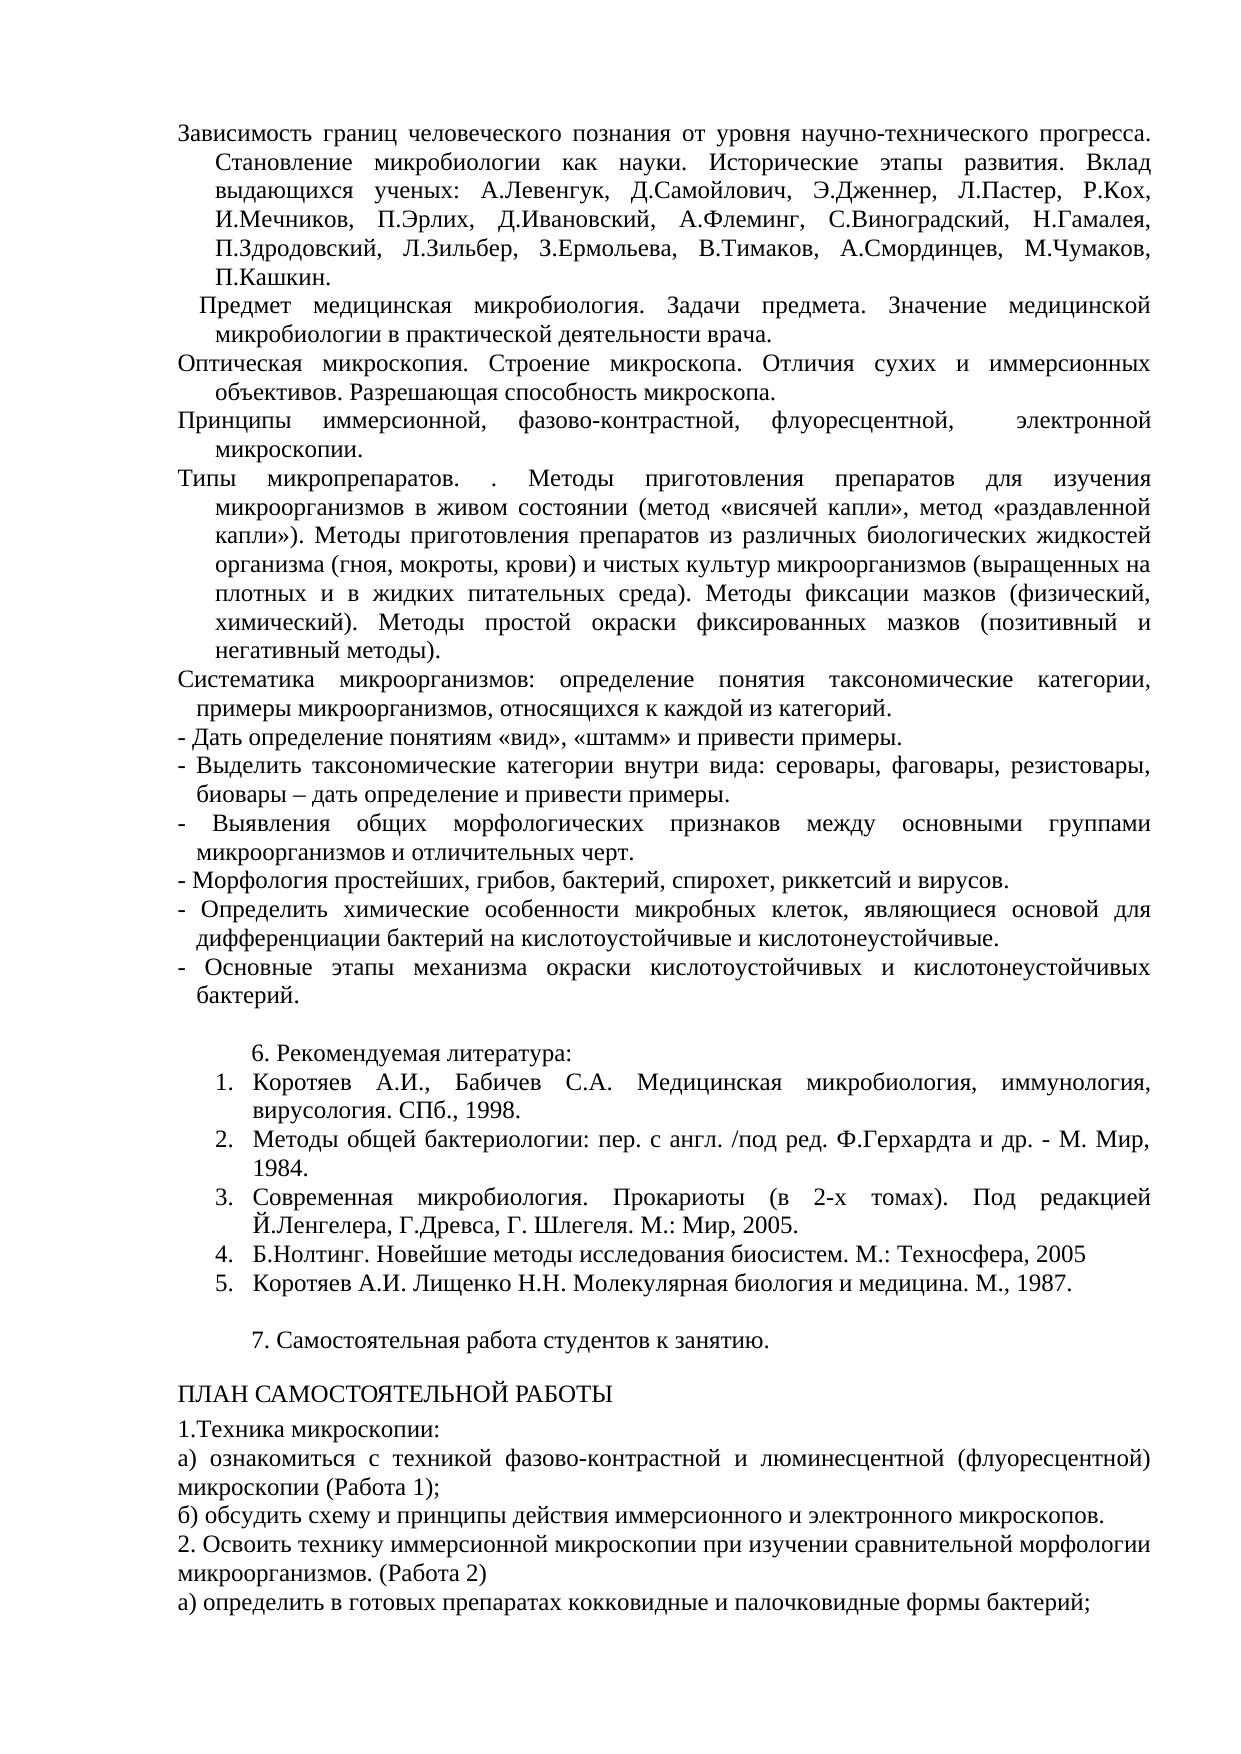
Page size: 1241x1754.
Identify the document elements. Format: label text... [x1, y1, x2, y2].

text ПЛАН САМОСТОЯТЕЛЬНОЙ РАБОТЫ [177, 1379, 1152, 1408]
text б) обсудить схему и принципы действия иммерсионного и электронного микроскопов. [177, 1501, 1152, 1529]
text - Дать определение понятиям «вид», «штамм» и привести примеры. [177, 722, 1152, 751]
text Предмет медицинская микробиология. Задачи предмета. Значение медицинской микробиологии в практической деятельности врача. [177, 291, 1152, 348]
text - Основные этапы механизма окраски кислотоустойчивых и кислотонеустойчивых бактерий. [177, 952, 1152, 1009]
text Принципы иммерсионной, фазово-контрастной, флуоресцентной, электронной микроскопии. [177, 406, 1152, 463]
list Коротяев А.И. Лищенко Н.Н. Молекулярная биология и медицина. М., 1987. [215, 1268, 1152, 1297]
text а) ознакомиться с техникой фазово-контрастной и люминесцентной (флуоресцентной) микроскопии (Работа 1); [177, 1443, 1152, 1501]
text 1.Техника микроскопии: [177, 1414, 1152, 1443]
text Систематика микроорганизмов: определение понятия таксономические категории, примеры микроорганизмов, относящихся к каждой из категорий. [177, 664, 1152, 722]
text 7. Самостоятельная работа студентов к занятию. [177, 1326, 1152, 1354]
text - Выделить таксономические категории внутри вида: серовары, фаговары, резистовары, биовары – дать определение и привести примеры. [177, 751, 1152, 808]
list Методы общей бактериологии: пер. с англ. /под ред. Ф.Герхардта и др. - М. Мир, 1984. [215, 1124, 1152, 1182]
text Типы микропрепаратов. . Методы приготовления препаратов для изучения микроорганизмов в живом состоянии (метод «висячей капли», метод «раздавленной капли»). Методы приготовления препаратов из различных биологических жидкостей организма (гноя, мокроты, крови) и чистых культур микроорганизмов (выращенных на плотных и в жидких питательных среда). Методы фиксации мазков (физический, химический). Методы простой окраски фиксированных мазков (позитивный и негативный методы). [177, 463, 1152, 664]
text - Определить химические особенности микробных клеток, являющиеся основой для дифференциации бактерий на кислотоустойчивые и кислотонеустойчивые. [177, 894, 1152, 952]
text а) определить в готовых препаратах кокковидные и палочковидные формы бактерий; [177, 1587, 1152, 1616]
text Зависимость границ человеческого познания от уровня научно-технического прогресса. Становление микробиологии как науки. Исторические этапы развития. Вклад выдающихся ученых: А.Левенгук, Д.Самойлович, Э.Дженнер, Л.Пастер, Р.Кох, И.Мечников, П.Эрлих, Д.Ивановский, А.Флеминг, С.Виноградский, Н.Гамалея, П.Здродовский, Л.Зильбер, З.Ермольева, В.Тимаков, А.Смординцев, М.Чумаков, П.Кашкин. [177, 118, 1152, 291]
list Коротяев А.И., Бабичев С.А. Медицинская микробиология, иммунология, вирусология. СПб., 1998. [215, 1067, 1152, 1124]
list Б.Нолтинг. Новейшие методы исследования биосистем. М.: Техносфера, 2005 [215, 1239, 1152, 1268]
list Современная микробиология. Прокариоты (в 2-х томах). Под редакцией Й.Ленгелера, Г.Древса, Г. Шлегеля. М.: Мир, 2005. [215, 1182, 1152, 1239]
text Оптическая микроскопия. Строение микроскопа. Отличия сухих и иммерсионных объективов. Разрешающая способность микроскопа. [177, 348, 1152, 406]
text 6. Рекомендуемая литература: [177, 1038, 1152, 1067]
text 2. Освоить технику иммерсионной микроскопии при изучении сравнительной морфологии микроорганизмов. (Работа 2) [177, 1529, 1152, 1587]
text - Выявления общих морфологических признаков между основными группами микроорганизмов и отличительных черт. [177, 808, 1152, 866]
text - Морфология простейших, грибов, бактерий, спирохет, риккетсий и вирусов. [177, 866, 1152, 894]
